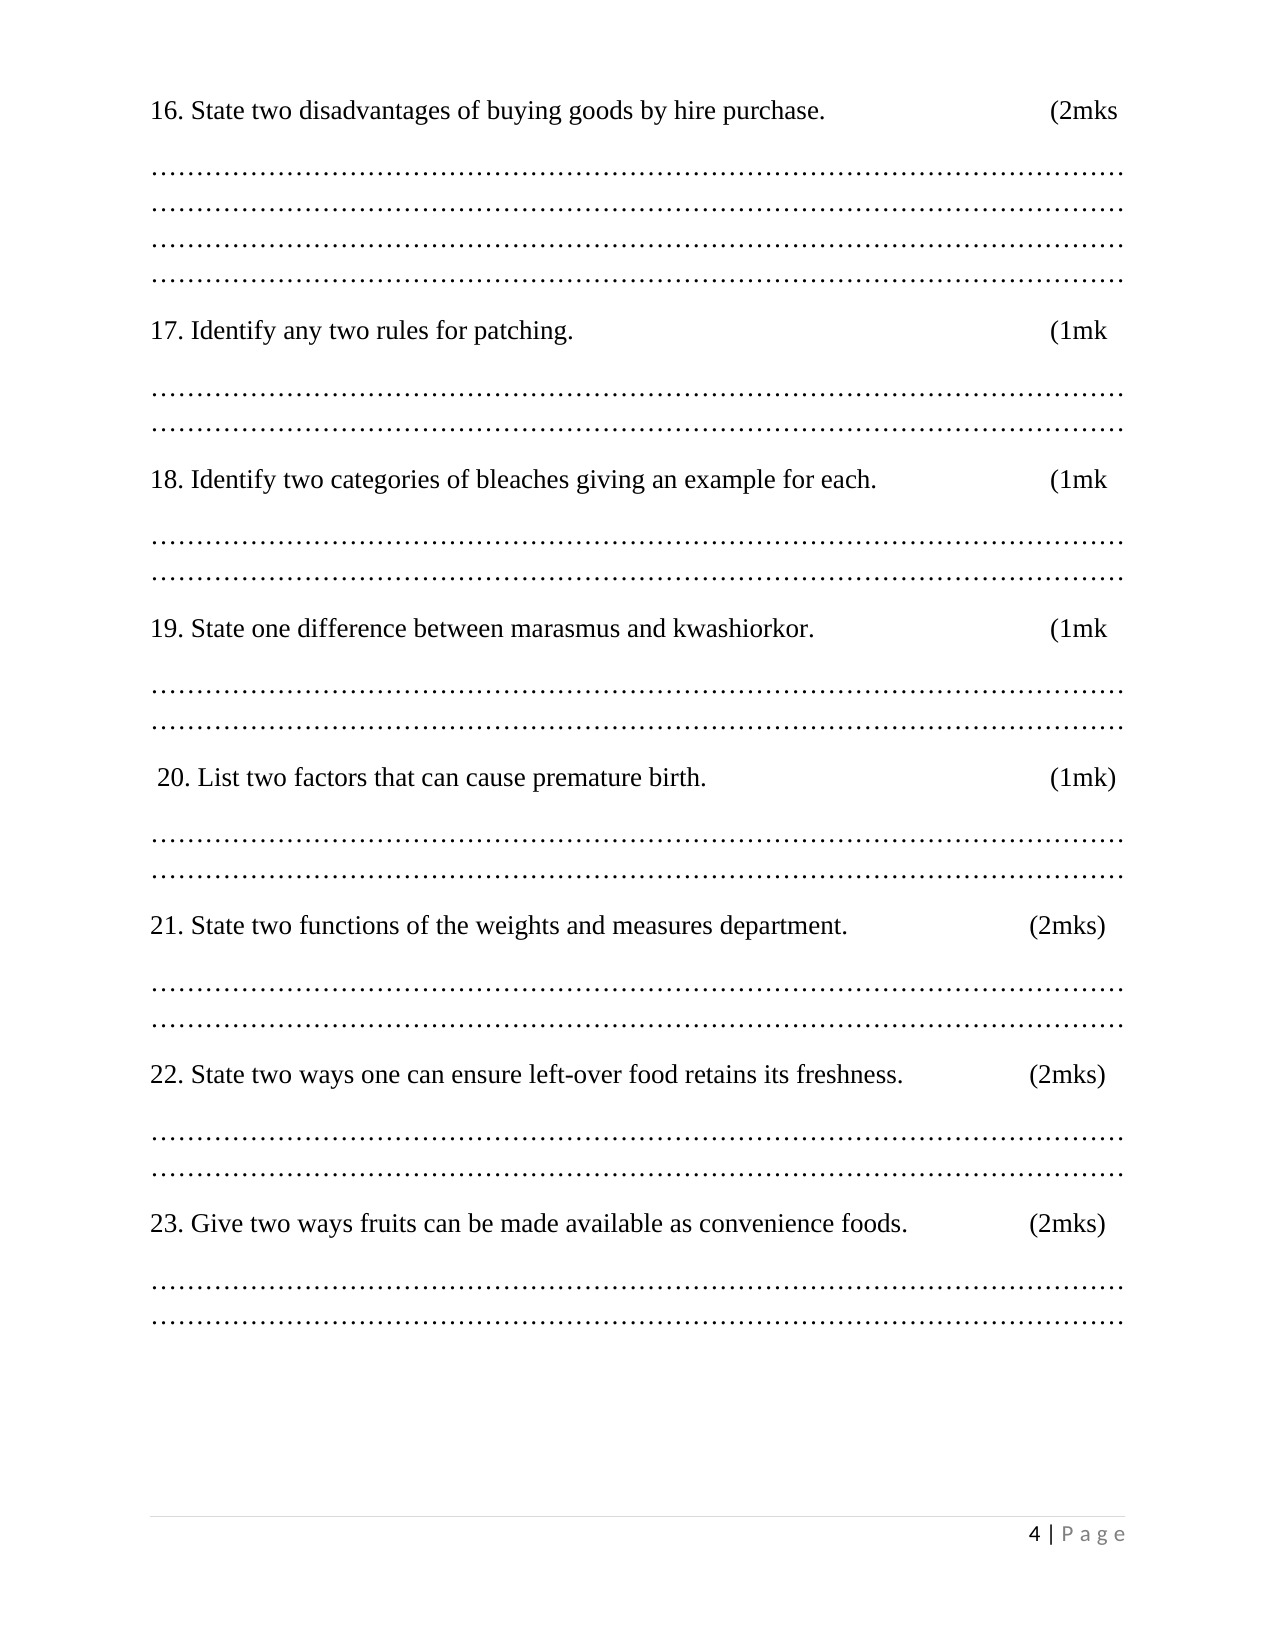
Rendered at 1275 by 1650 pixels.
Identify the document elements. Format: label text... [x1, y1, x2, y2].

text 20. List two factors that can cause premature birth. (1mk) [150, 761, 1125, 792]
text 17. Identify any two rules for patching. (1mk [150, 314, 1125, 345]
text ……………………………………………………………………………………………………………………………………………………………………………………………… [150, 817, 1125, 884]
text ……………………………………………………………………………………………………………………………………………………………………………………………… [150, 1264, 1125, 1331]
text 18. Identify two categories of bleaches giving an example for each. (1mk [150, 463, 1125, 494]
text ……………………………………………………………………………………………………………………………………………………………………………………………… [150, 1115, 1125, 1182]
text ……………………………………………………………………………………………………………………………………………………………………………………………… [150, 966, 1125, 1033]
text 23. Give two ways fruits can be made available as convenience foods. (2mks) [150, 1207, 1125, 1238]
text 22. State two ways one can ensure left-over food retains its freshness. (2mks) [150, 1058, 1125, 1089]
text ……………………………………………………………………………………………………………………………………………………………………………………………… [150, 519, 1125, 586]
text 19. State one difference between marasmus and kwashiorkor. (1mk [150, 612, 1125, 643]
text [150, 150, 1125, 289]
text ……………………………………………………………………………………………………………………………………………………………………………………………… [150, 371, 1125, 437]
text ……………………………………………………………………………………………………………………………………………………………………………………………… [150, 668, 1125, 735]
text 21. State two functions of the weights and measures department. (2mks) [150, 909, 1125, 941]
text 16. State two disadvantages of buying goods by hire purchase. (2mks [150, 94, 1125, 125]
